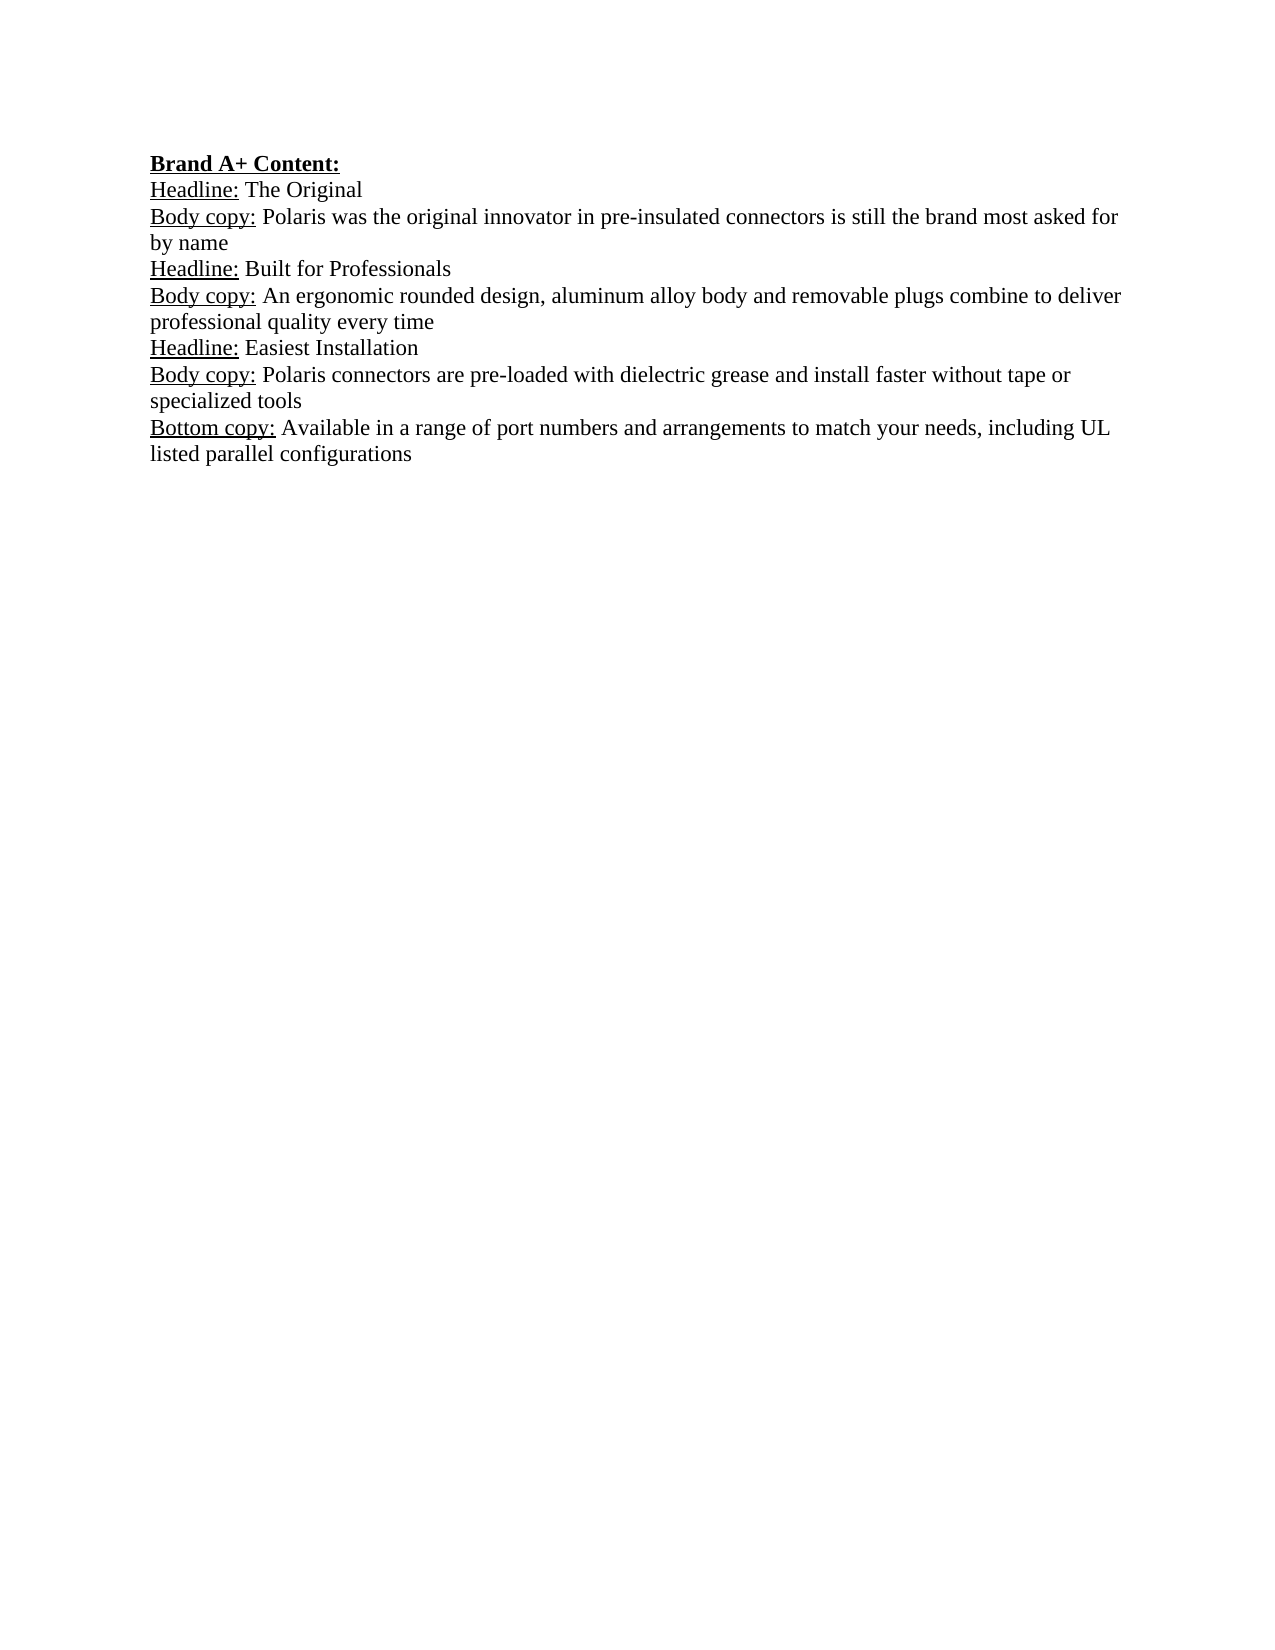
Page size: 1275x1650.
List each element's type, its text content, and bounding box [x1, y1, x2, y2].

text Body copy: Polaris connectors are pre-loaded with dielectric grease and install faster without tape or specialized tools [150, 361, 1125, 413]
text Headline: The Original [150, 176, 1125, 203]
text Body copy: Polaris was the original innovator in pre-insulated connectors is still the brand most asked for by name [150, 203, 1125, 255]
text Body copy: An ergonomic rounded design, aluminum alloy body and removable plugs combine to deliver professional quality every time [150, 282, 1125, 334]
text Brand A+ Content: [150, 150, 1125, 176]
text Headline: Easiest Installation [150, 334, 1125, 361]
text Bottom copy: Available in a range of port numbers and arrangements to match your needs, including UL listed parallel configurations [150, 413, 1125, 466]
text Headline: Built for Professionals [150, 255, 1125, 282]
